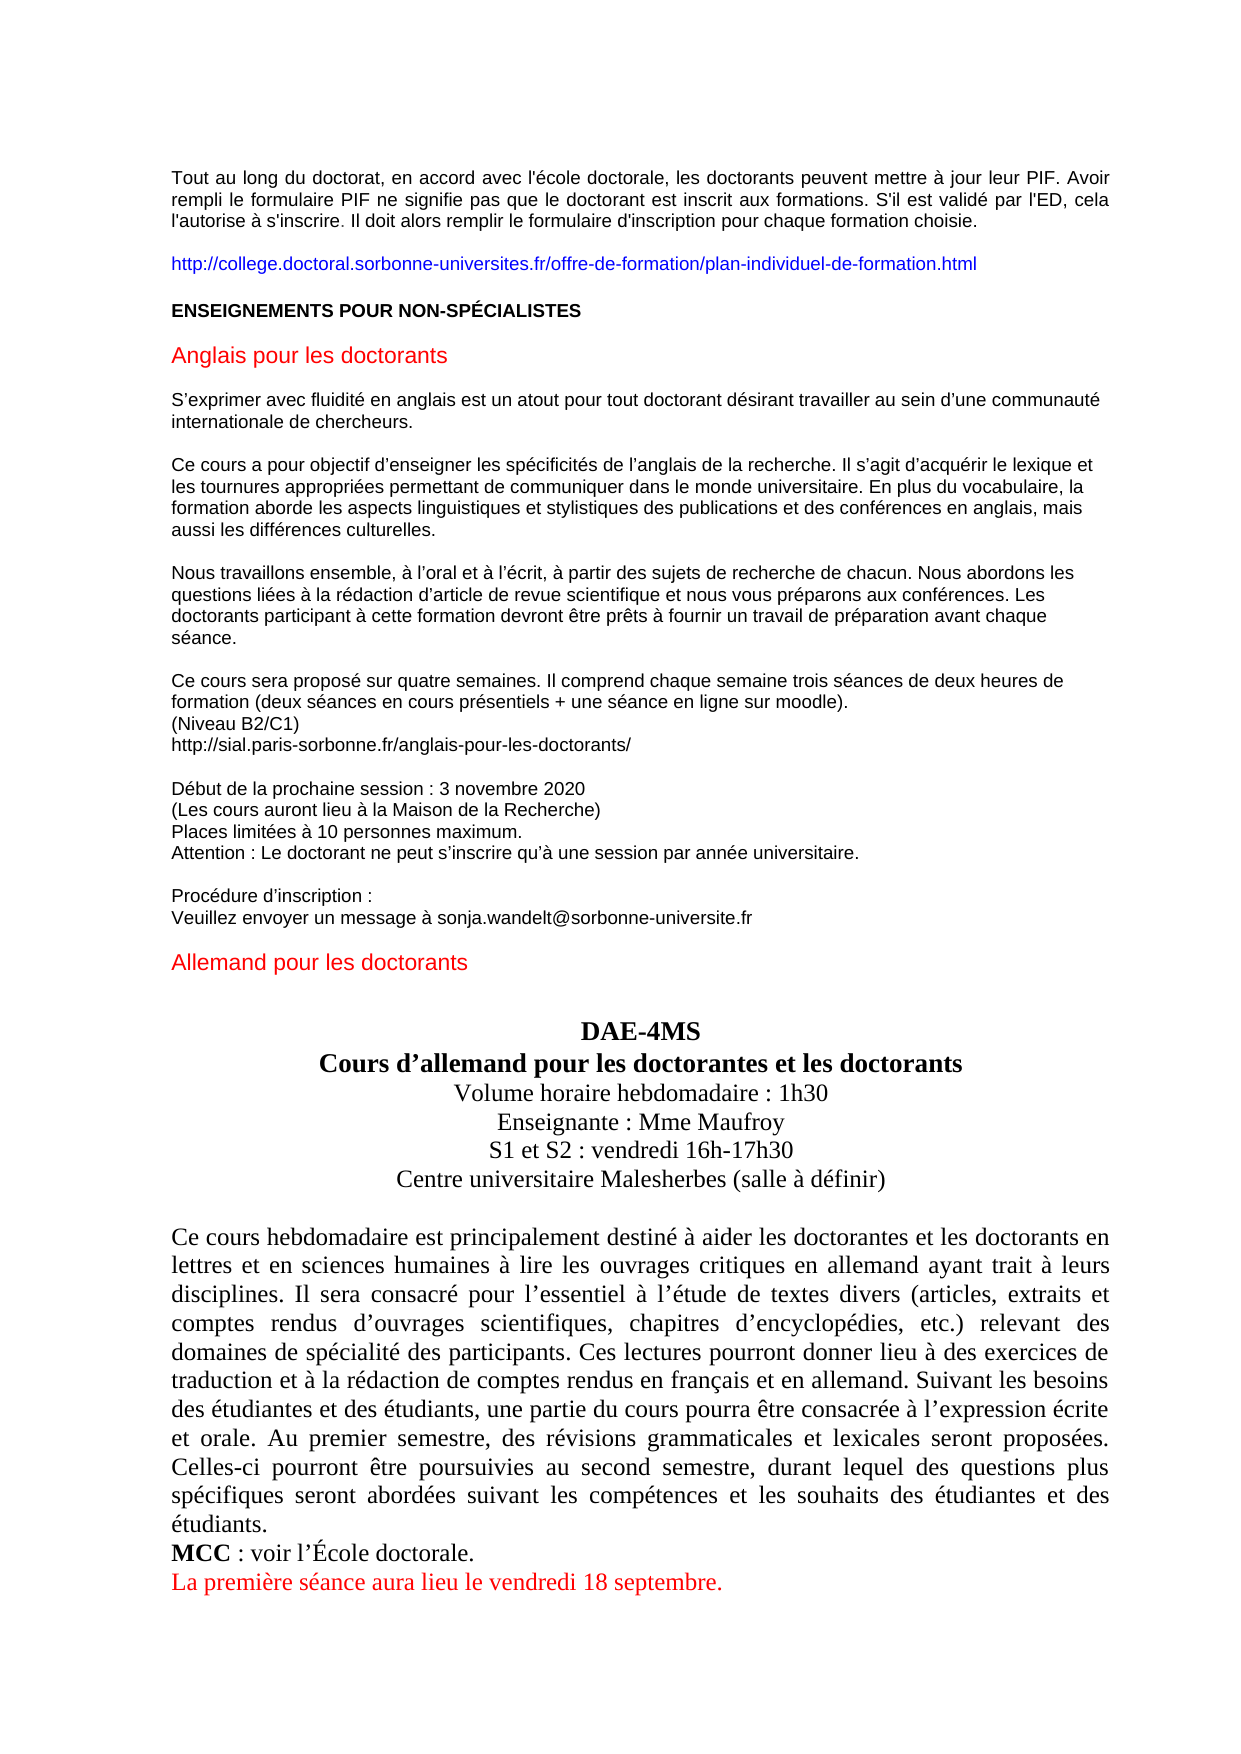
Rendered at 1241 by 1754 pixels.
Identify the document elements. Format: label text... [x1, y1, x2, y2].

text Places limitées à 10 personnes maximum. [171, 821, 1110, 842]
text Ce cours sera proposé sur quatre semaines. Il comprend chaque semaine trois séances de deux heures de formation (deux séances en cours présentiels + une séance en ligne sur moodle). [171, 669, 1110, 713]
text (Les cours auront lieu à la Maison de la Recherche) [171, 799, 1110, 821]
text Enseignante : Mme Maufroy [171, 1107, 1110, 1135]
text Ce cours a pour objectif d’enseigner les spécificités de l’anglais de la recherche. Il s’agit d’acquérir le lexique et les tournures appropriées permettant de communiquer dans le monde universitaire. En plus du vocabulaire, la formation aborde les aspects linguistiques et stylistiques des publications et des conférences en anglais, mais aussi les différences culturelles. [171, 454, 1110, 540]
text Procédure d’inscription : [171, 885, 1110, 907]
text Attention : Le doctorant ne peut s’inscrire qu’à une session par année universitaire. [171, 842, 1110, 864]
text (Niveau B2/C1) [171, 713, 1110, 734]
subtitle Allemand pour les doctorants [171, 949, 1110, 976]
subtitle Anglais pour les doctorants [171, 342, 1110, 368]
text Ce cours hebdomadaire est principalement destiné à aider les doctorantes et les doctorants en lettres et en sciences humaines à lire les ouvrages critiques en allemand ayant trait à leurs disciplines. Il sera consacré pour l’essentiel à l’étude de textes divers (articles, extraits et comptes rendus d’ouvrages scientifiques, chapitres d’encyclopédies, etc.) relevant des domaines de spécialité des participants. Ces lectures pourront donner lieu à des exercices de traduction et à la rédaction de comptes rendus en français et en allemand. Suivant les besoins des étudiantes et des étudiants, une partie du cours pourra être consacrée à l’expression écrite et orale. Au premier semestre, des révisions grammaticales et lexicales seront proposées. Celles-ci pourront être poursuivies au second semestre, durant lequel des questions plus spécifiques seront abordées suivant les compétences et les souhaits des étudiantes et des étudiants. [171, 1222, 1110, 1538]
text S’exprimer avec fluidité en anglais est un atout pour tout doctorant désirant travailler au sein d’une communauté internationale de chercheurs. [171, 389, 1110, 432]
subtitle ENSEIGNEMENTS POUR NON-SPÉCIALISTES [171, 300, 1110, 321]
text Volume horaire hebdomadaire : 1h30 [171, 1078, 1110, 1107]
text Cours d’allemand pour les doctorantes et les doctorants [171, 1047, 1110, 1078]
text Début de la prochaine session : 3 novembre 2020 [171, 777, 1110, 799]
text Centre universitaire Malesherbes (salle à définir) [171, 1164, 1110, 1193]
text S1 et S2 : vendredi 16h-17h30 [171, 1135, 1110, 1164]
text Veuillez envoyer un message à sonja.wandelt@sorbonne-universite.fr [171, 907, 1110, 928]
text MCC : voir l’École doctorale. [171, 1538, 1110, 1567]
text Tout au long du doctorat, en accord avec l'école doctorale, les doctorants peuvent mettre à jour leur PIF. Avoir rempli le formulaire PIF ne signifie pas que le doctorant est inscrit aux formations. S'il est validé par l'ED, cela l'autorise à s'inscrire. Il doit alors remplir le formulaire d'inscription pour chaque formation choisie. [171, 167, 1110, 232]
text DAE-4MS [171, 1016, 1110, 1047]
text http://college.doctoral.sorbonne-universites.fr/offre-de-formation/plan-individuel-de-formation.html [171, 253, 1110, 275]
text http://sial.paris-sorbonne.fr/anglais-pour-les-doctorants/ [171, 734, 1110, 756]
text La première séance aura lieu le vendredi 18 septembre. [171, 1567, 1110, 1595]
text Nous travaillons ensemble, à l’oral et à l’écrit, à partir des sujets de recherche de chacun. Nous abordons les questions liées à la rédaction d’article de revue scientifique et nous vous préparons aux conférences. Les doctorants participant à cette formation devront être prêts à fournir un travail de préparation avant chaque séance. [171, 562, 1110, 648]
